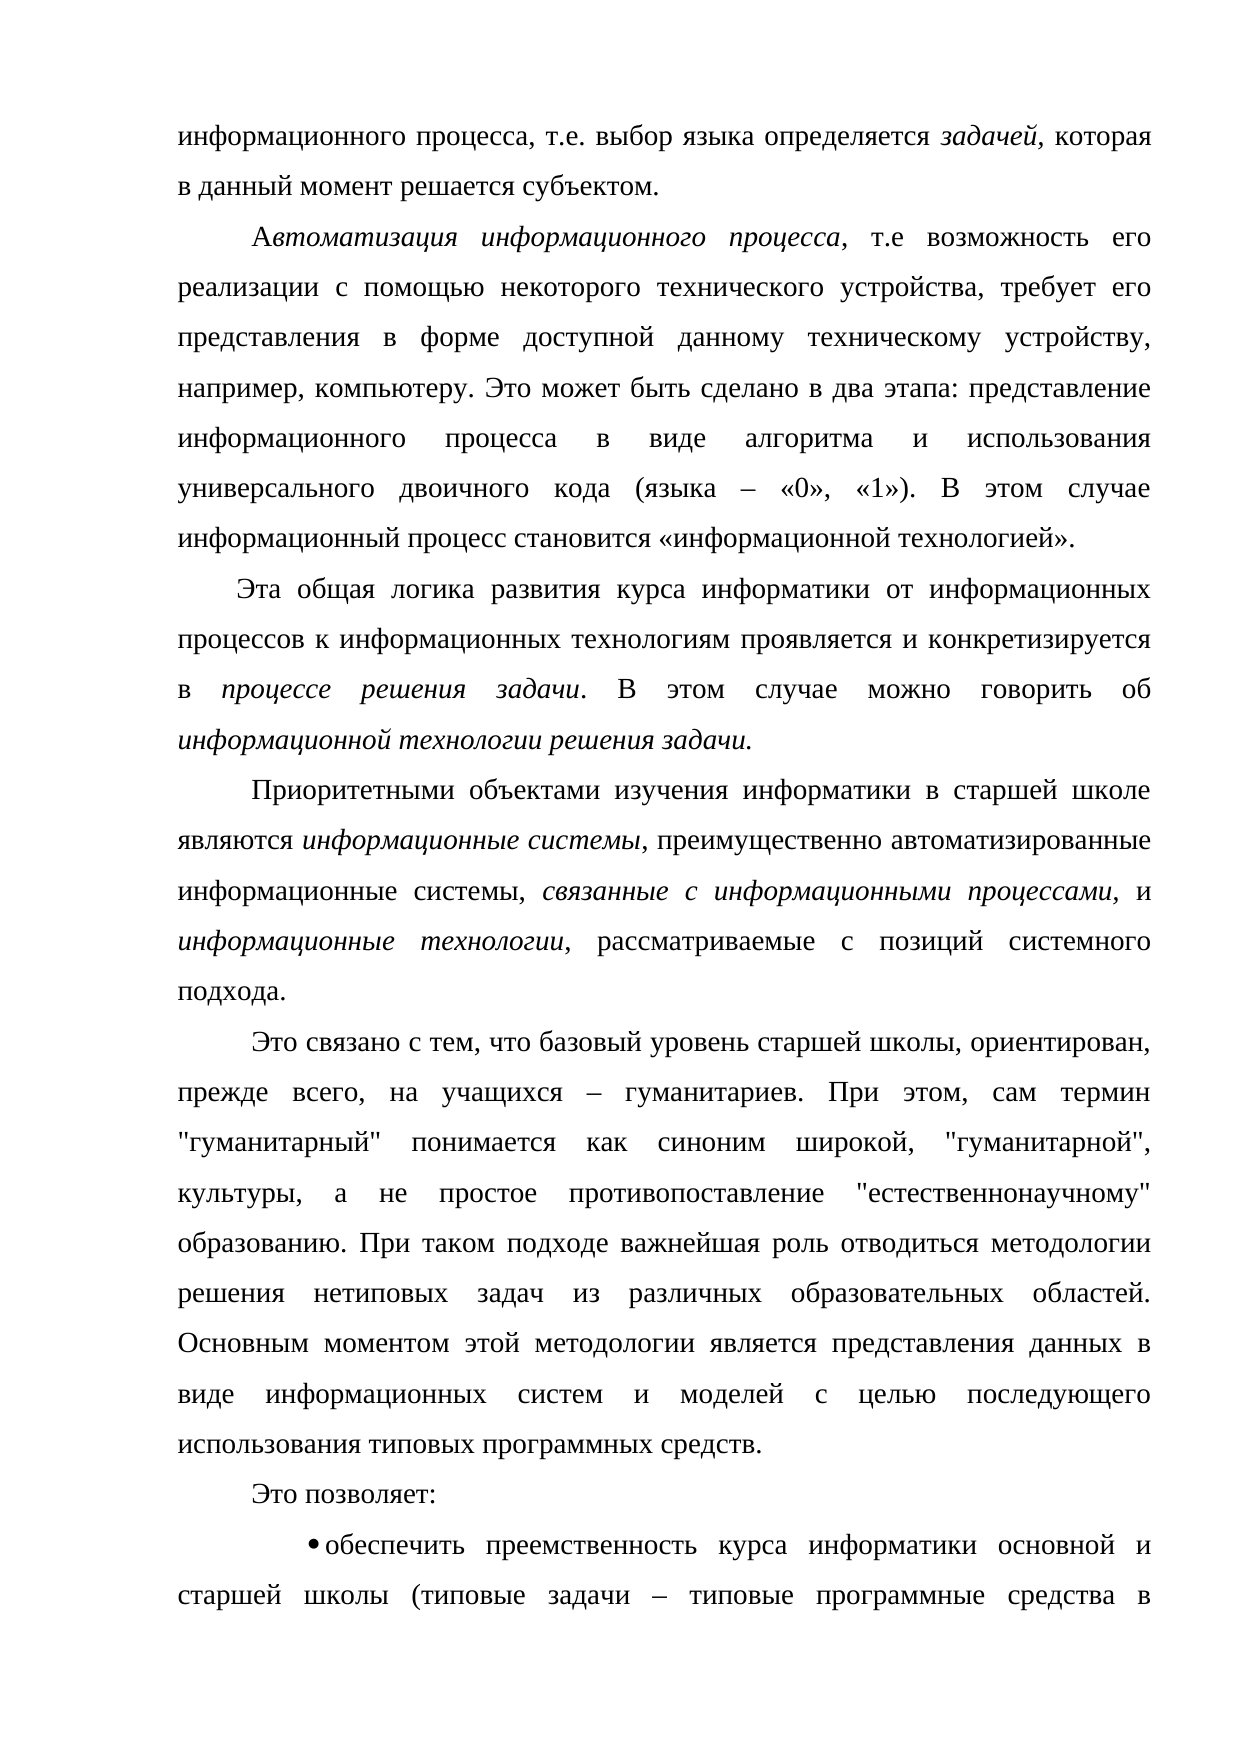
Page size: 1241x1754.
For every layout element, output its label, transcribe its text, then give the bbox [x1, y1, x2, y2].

text Это связано с тем, что базовый уровень старшей школы, ориентирован, прежде всего, на учащихся – гуманитариев. При этом, сам термин "гуманитарный" понимается как синоним широкой, "гуманитарной", культуры, а не простое противопоставление "естественнонаучному" образованию. При таком подходе важнейшая роль отводиться методологии решения нетиповых задач из различных образовательных областей. Основным моментом этой методологии является представления данных в виде информационных систем и моделей с целью последующего использования типовых программных средств. [177, 1074, 1152, 1510]
text Это позволяет: [177, 1527, 1152, 1560]
text Эта общая логика развития курса информатики от информационных процессов к информационных технологиям проявляется и конкретизируется в процессе решения задачи. В этом случае можно говорить об информационной технологии решения задачи. [177, 621, 1152, 806]
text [177, 118, 1152, 252]
text Автоматизация информационного процесса, т.е возможность его реализации с помощью некоторого технического устройства, требует его представления в форме доступной данному техническому устройству, например, компьютеру. Это может быть сделано в два этапа: представление информационного процесса в виде алгоритма и использования универсального двоичного кода (языка – «0», «1»). В этом случае информационный процесс становится «информационной технологией». [177, 269, 1152, 604]
text Приоритетными объектами изучения информатики в старшей школе являются информационные системы, преимущественно автоматизированные информационные системы, связанные с информационными процессами, и информационные технологии, рассматриваемые с позиций системного подхода. [177, 822, 1152, 1057]
